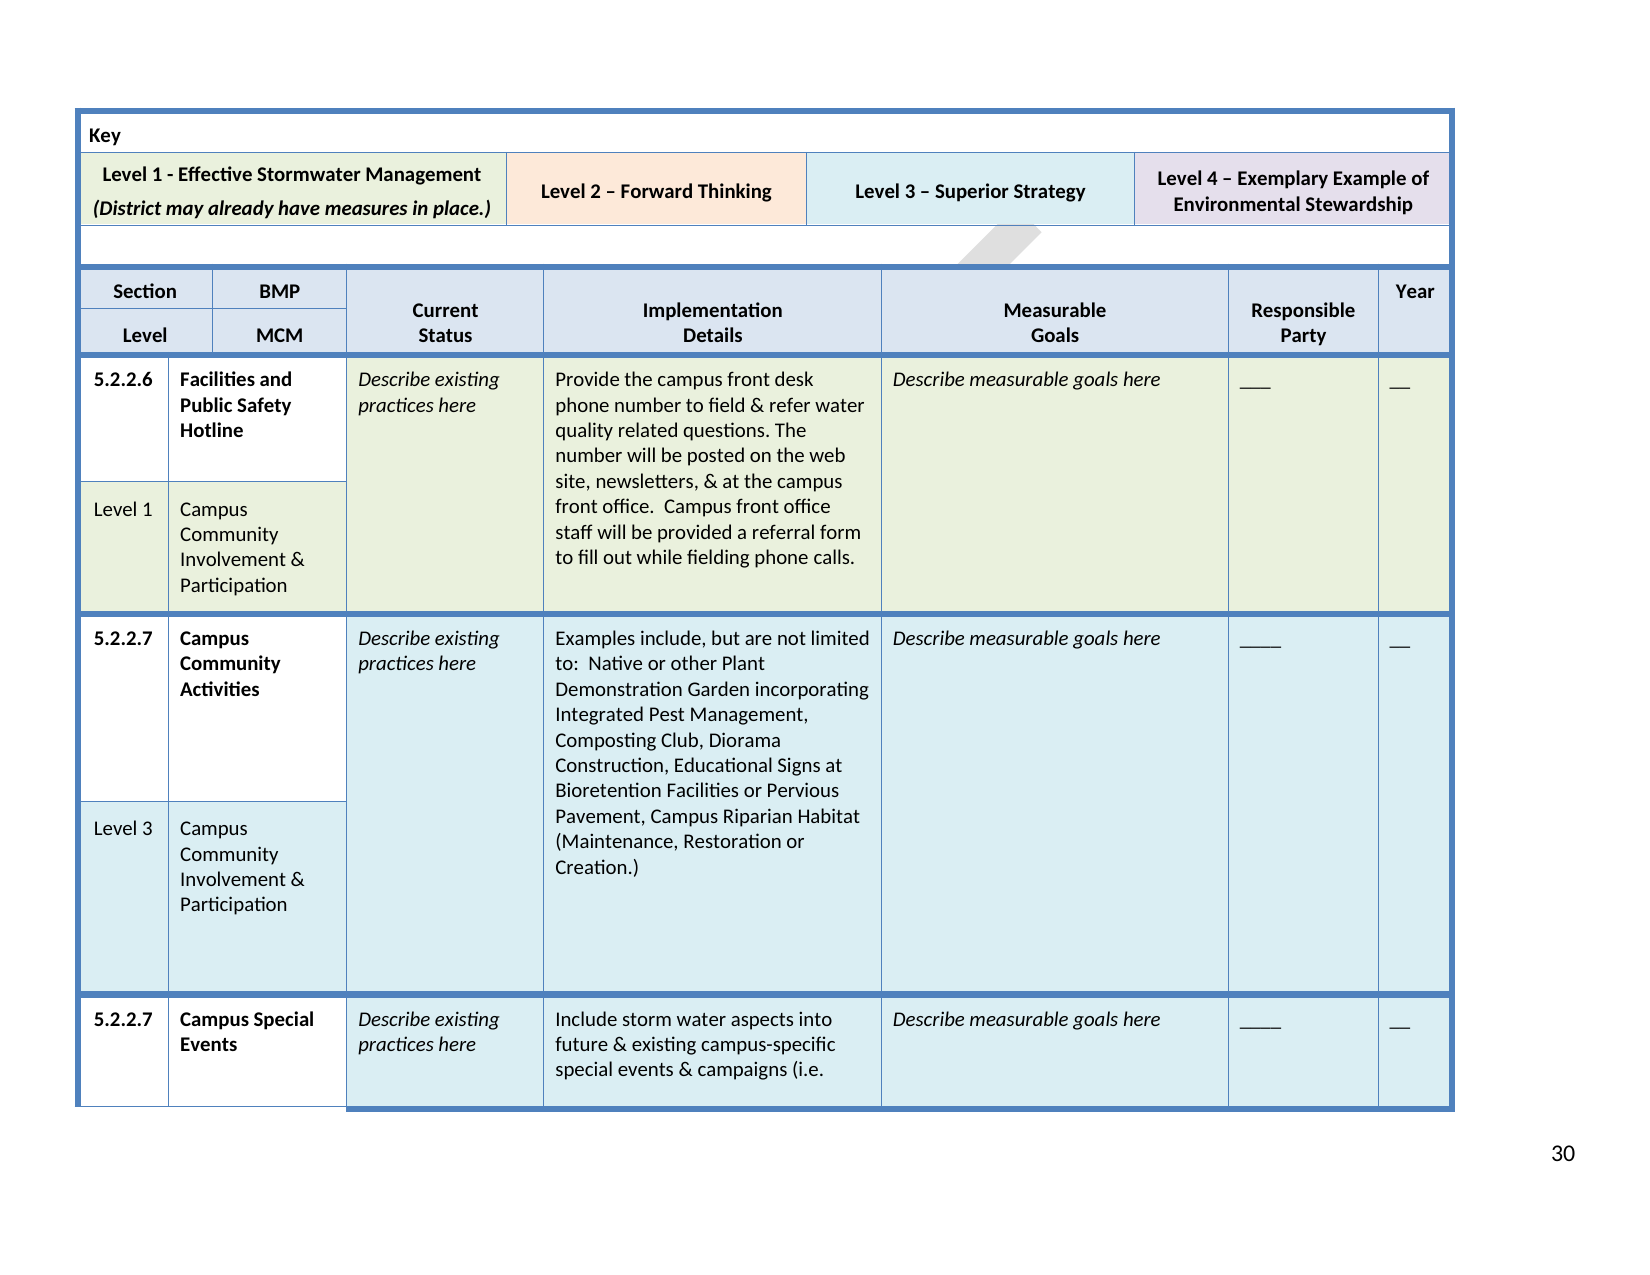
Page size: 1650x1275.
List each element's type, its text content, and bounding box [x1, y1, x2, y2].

table_cell Level 1 - Effective Stormwater Management (District may already have measures in place.) [81, 153, 506, 224]
table_cell Campus Community Involvement & Participation [169, 482, 346, 611]
table_cell Section [81, 270, 212, 308]
table_cell Describe existing practices here [347, 617, 543, 991]
table_cell Describe existing practices here [347, 998, 543, 1106]
table_cell ____ [1229, 617, 1378, 991]
table_cell Measurable Goals [882, 270, 1228, 352]
table_cell Responsible Party [1229, 270, 1378, 352]
table_cell BMP [213, 270, 346, 308]
table_cell Level 3 [81, 802, 168, 991]
table_cell Campus Community Involvement & Participation [169, 802, 346, 991]
table_cell Describe measurable goals here [882, 617, 1228, 991]
table_cell Level [81, 309, 212, 352]
table_cell Level 2 – Forward Thinking [507, 153, 806, 224]
table_cell ____ [1229, 998, 1378, 1106]
table_cell Campus Special Events [169, 998, 346, 1106]
table_cell __ [1379, 617, 1449, 991]
table_cell Include storm water aspects into future & existing campus-specific special events & campaigns (i.e. Earth Day, Cleanup Days, Open House). [544, 998, 881, 1106]
table_cell Campus Community Activities [169, 617, 346, 801]
table_cell ___ [1229, 358, 1378, 611]
table_cell Describe measurable goals here [882, 358, 1228, 611]
table_cell Level 3 – Superior Strategy [807, 153, 1134, 224]
table_cell Level 1 [81, 482, 168, 611]
table_header Key [81, 114, 1449, 152]
table_cell 5.2.2.6 [81, 358, 168, 481]
table_cell Describe measurable goals here [882, 998, 1228, 1106]
table_cell Level 4 – Exemplary Example of Environmental Stewardship [1135, 153, 1449, 224]
table_cell Facilities and Public Safety Hotline [169, 358, 346, 481]
table_cell __ [1379, 358, 1449, 611]
table_cell Year [1379, 270, 1449, 352]
table_cell 5.2.2.7 [81, 998, 168, 1106]
table_cell 5.2.2.7 [81, 617, 168, 801]
table_cell Describe existing practices here [347, 358, 543, 611]
table_cell Current Status [347, 270, 543, 352]
table_cell __ [1379, 998, 1449, 1106]
table_cell Provide the campus front desk phone number to field & refer water quality related questions. The number will be posted on the web site, newsletters, & at the campus front office. Campus front office staff will be provided a referral form to fill out while fielding phone calls. [544, 358, 881, 611]
table_cell MCM [213, 309, 346, 352]
table_cell Examples include, but are not limited to: Native or other Plant Demonstration Garden incorporating Integrated Pest Management, Composting Club, Diorama Construction, Educational Signs at Bioretention Facilities or Pervious Pavement, Campus Riparian Habitat (Maintenance, Restoration or Creation.) [544, 617, 881, 991]
table_cell Implementation Details [544, 270, 881, 352]
table_cell [81, 226, 1449, 263]
